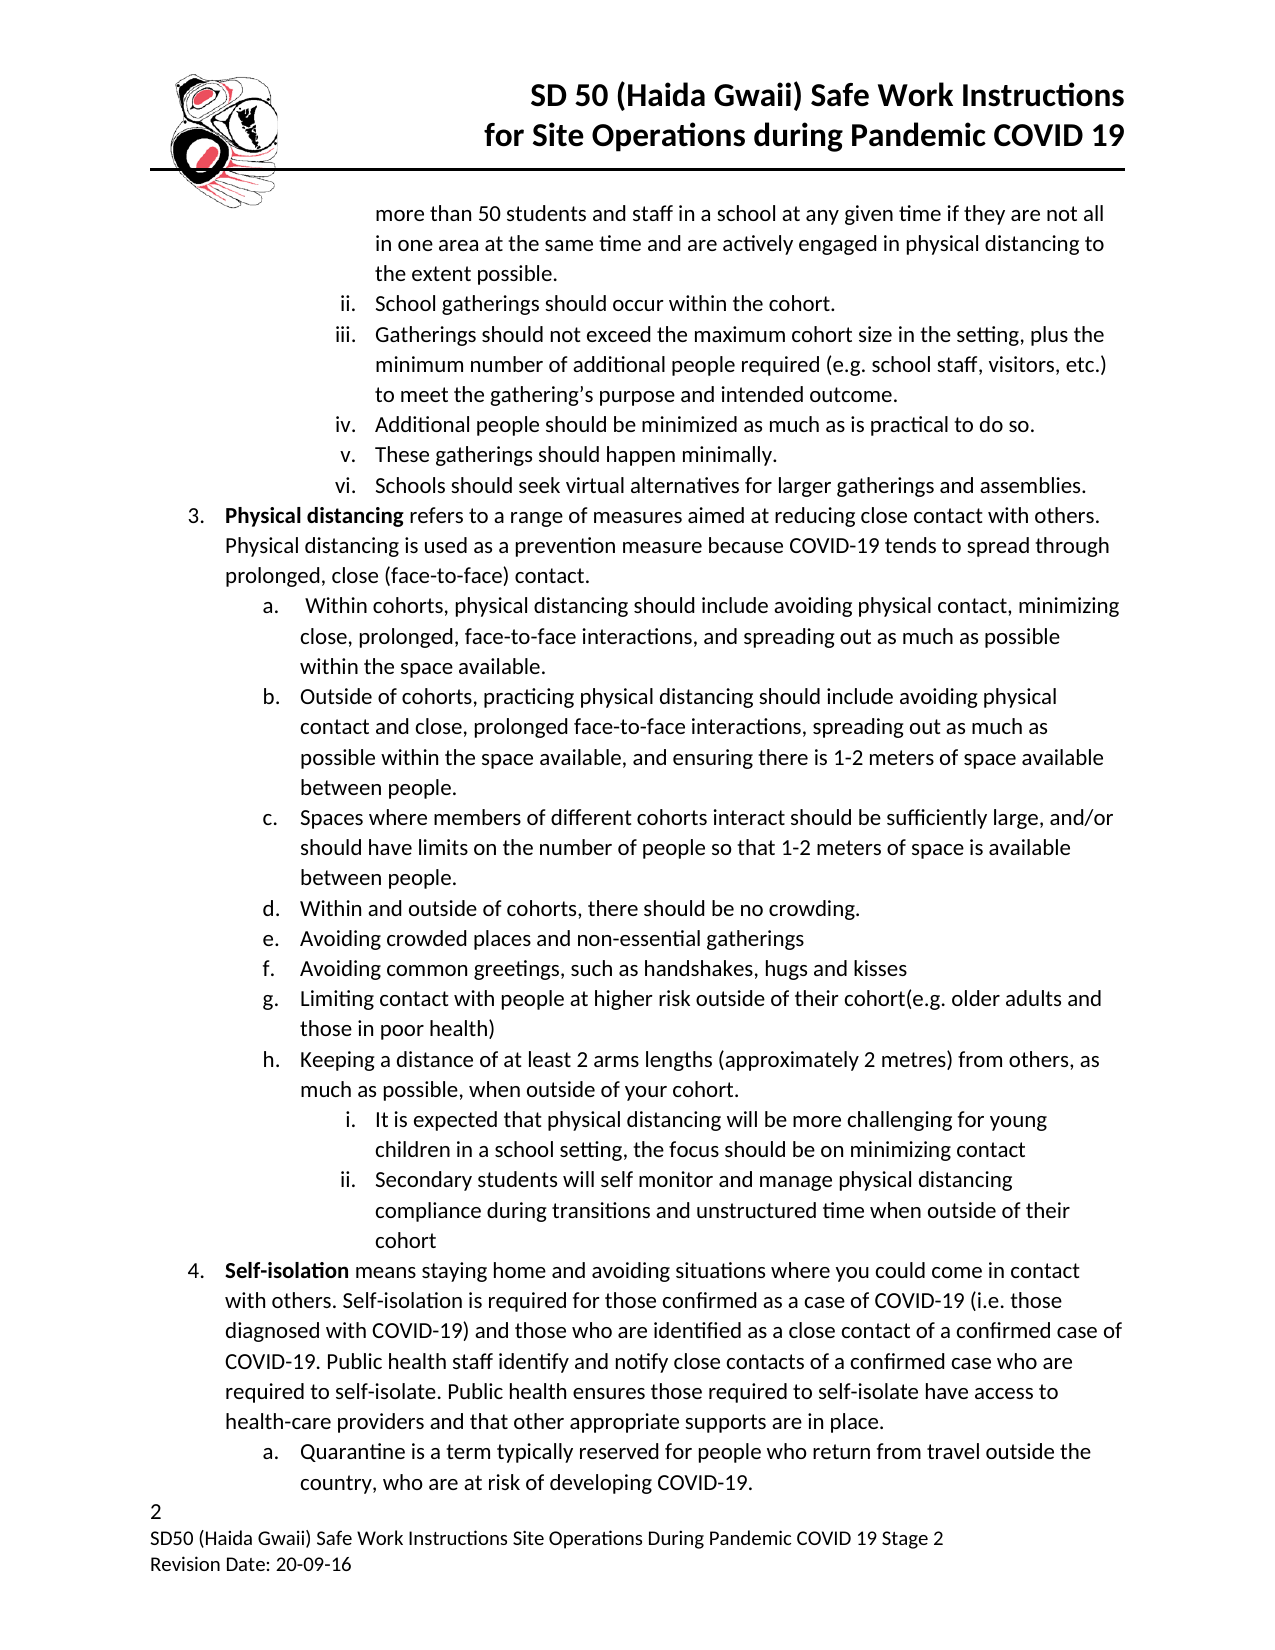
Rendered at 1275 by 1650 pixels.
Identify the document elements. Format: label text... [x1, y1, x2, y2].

list These gatherings should happen minimally. [356, 441, 1125, 468]
list It is expected that physical distancing will be more challenging for young children in a school setting, the focus should be on minimizing contact [356, 1105, 1125, 1163]
list Limiting contact with people at higher risk outside of their cohort(e.g. older adults and those in poor health) [262, 984, 1125, 1042]
list Keeping a distance of at least 2 arms lengths (approximately 2 metres) from others, as much as possible, when outside of your cohort. [262, 1045, 1125, 1103]
list Avoiding common greetings, such as handshakes, hugs and kisses [262, 954, 1125, 982]
list Spaces where members of different cohorts interact should be sufficiently large, and/or should have limits on the number of people so that 1-2 meters of space is available between people. [262, 803, 1125, 891]
list Quarantine is a term typically reserved for people who return from travel outside the country, who are at risk of developing COVID-19. [262, 1437, 1125, 1496]
picture [170, 171, 278, 209]
list Outside of cohorts, practicing physical distancing should include avoiding physical contact and close, prolonged face-to-face interactions, spreading out as much as possible within the space available, and ensuring there is 1-2 meters of space available between people. [262, 682, 1125, 801]
list Gatherings should not exceed the maximum cohort size in the setting, plus the minimum number of additional people required (e.g. school staff, visitors, etc.) to meet the gathering’s purpose and intended outcome. [356, 320, 1125, 408]
list Physical distancing refers to a range of measures aimed at reducing close contact with others. Physical distancing is used as a prevention measure because COVID-19 tends to spread through prolonged, close (face-to-face) contact. [187, 501, 1125, 589]
list Avoiding crowded places and non-essential gatherings [262, 924, 1125, 952]
list Secondary students will self monitor and manage physical distancing compliance during transitions and unstructured time when outside of their cohort [356, 1166, 1125, 1254]
list Additional people should be minimized as much as is practical to do so. [356, 410, 1125, 438]
list Self-isolation means staying home and avoiding situations where you could come in contact with others. Self-isolation is required for those confirmed as a case of COVID-19 (i.e. those diagnosed with COVID-19) and those who are identified as a close contact of a confirmed case of COVID-19. Public health staff identify and notify close contacts of a confirmed case who are required to self-isolate. Public health ensures those required to self-isolate have access to health-care providers and that other appropriate supports are in place. [187, 1256, 1125, 1435]
list Schools should seek virtual alternatives for larger gatherings and assemblies. [356, 471, 1125, 499]
list Within cohorts, physical distancing should include avoiding physical contact, minimizing close, prolonged, face-to-face interactions, and spreading out as much as possible within the space available. [262, 592, 1125, 680]
picture [170, 73, 278, 168]
list Within and outside of cohorts, there should be no crowding. [262, 894, 1125, 922]
list School gatherings should occur within the cohort. [356, 289, 1125, 317]
